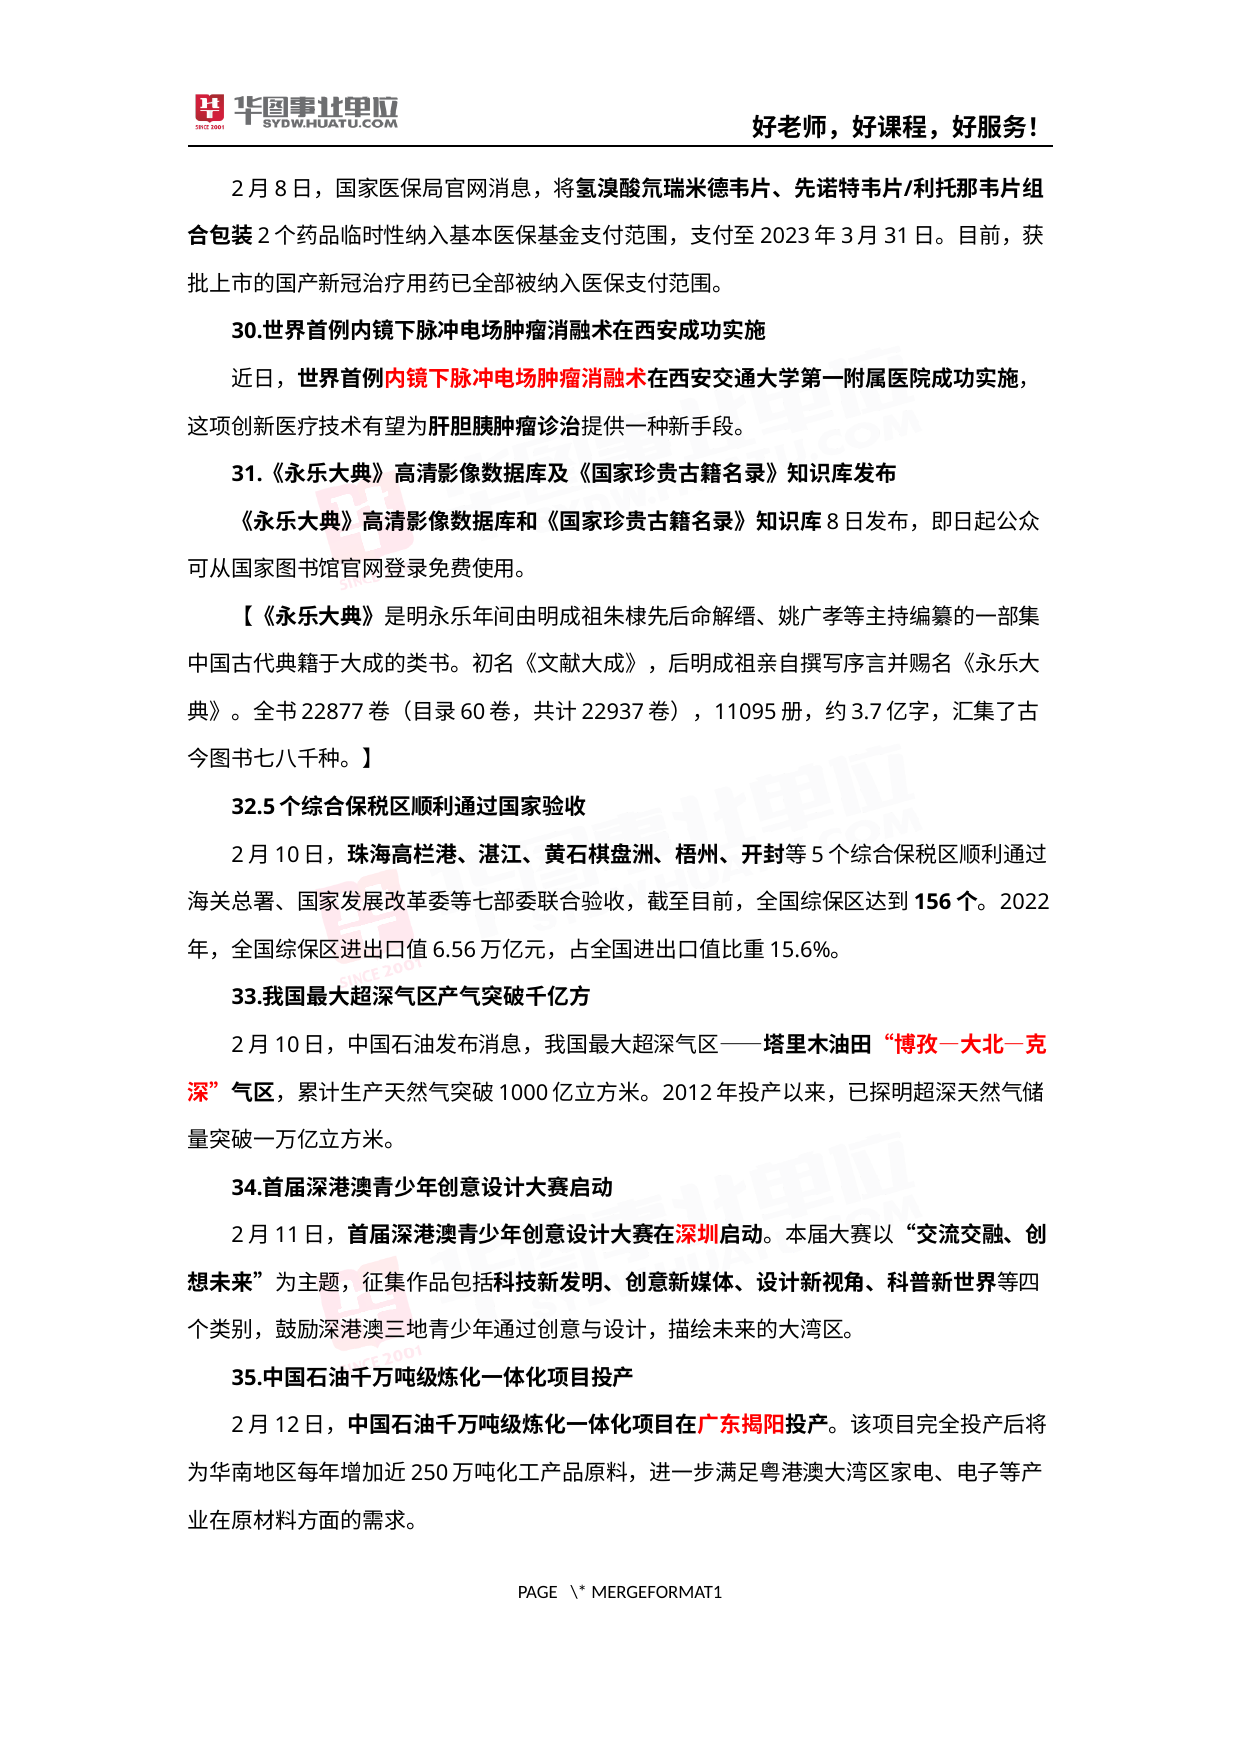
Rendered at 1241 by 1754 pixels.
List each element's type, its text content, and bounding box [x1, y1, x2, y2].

text 【《永乐大典》是明永乐年间由明成祖朱棣先后命解缙、姚广孝等主持编纂的一部集中国古代典籍于大成的类书。初名《文献大成》，后明成祖亲自撰写序言并赐名《永乐大典》。全书22877卷（目录60卷，共计22937卷），11095册，约3.7亿字，汇集了古今图书七八千种。】 [187, 599, 1053, 773]
text 34.首届深港澳青少年创意设计大赛启动 [187, 1170, 1053, 1201]
text 2月8日，国家医保局官网消息，将氢溴酸氘瑞米德韦片、先诺特韦片/利托那韦片组合包装2个药品临时性纳入基本医保基金支付范围，支付至2023年3月31日。目前，获批上市的国产新冠治疗用药已全部被纳入医保支付范围。 [187, 171, 1053, 298]
text 2月12日，中国石油千万吨级炼化一体化项目在广东揭阳投产。该项目完全投产后将为华南地区每年增加近250万吨化工产品原料，进一步满足粤港澳大湾区家电、电子等产业在原材料方面的需求。 [187, 1407, 1053, 1534]
text 2月11日，首届深港澳青少年创意设计大赛在深圳启动。本届大赛以“交流交融、创想未来”为主题，征集作品包括科技新发明、创意新媒体、设计新视角、科普新世界等四个类别，鼓励深港澳三地青少年通过创意与设计，描绘未来的大湾区。 [187, 1217, 1053, 1344]
text 《永乐大典》高清影像数据库和《国家珍贵古籍名录》知识库8日发布，即日起公众可从国家图书馆官网登录免费使用。 [187, 504, 1053, 583]
text 2月10日，中国石油发布消息，我国最大超深气区——塔里木油田“博孜—大北—克深”气区，累计生产天然气突破1000亿立方米。2012年投产以来，已探明超深天然气储量突破一万亿立方米。 [187, 1027, 1053, 1154]
text 30.世界首例内镜下脉冲电场肿瘤消融术在西安成功实施 [187, 313, 1053, 345]
text 33.我国最大超深气区产气突破千亿方 [187, 979, 1053, 1011]
text 2月10日，珠海高栏港、湛江、黄石棋盘洲、梧州、开封等5个综合保税区顺利通过海关总署、国家发展改革委等七部委联合验收，截至目前，全国综保区达到156个。2022年，全国综保区进出口值6.56万亿元，占全国进出口值比重15.6%。 [187, 837, 1053, 963]
text 31.《永乐大典》高清影像数据库及《国家珍贵古籍名录》知识库发布 [187, 456, 1053, 488]
text 35.中国石油千万吨级炼化一体化项目投产 [187, 1360, 1053, 1392]
text 32.5个综合保税区顺利通过国家验收 [187, 789, 1053, 821]
picture [187, 88, 406, 136]
text 近日，世界首例内镜下脉冲电场肿瘤消融术在西安交通大学第一附属医院成功实施，这项创新医疗技术有望为肝胆胰肿瘤诊治提供一种新手段。 [187, 361, 1053, 440]
